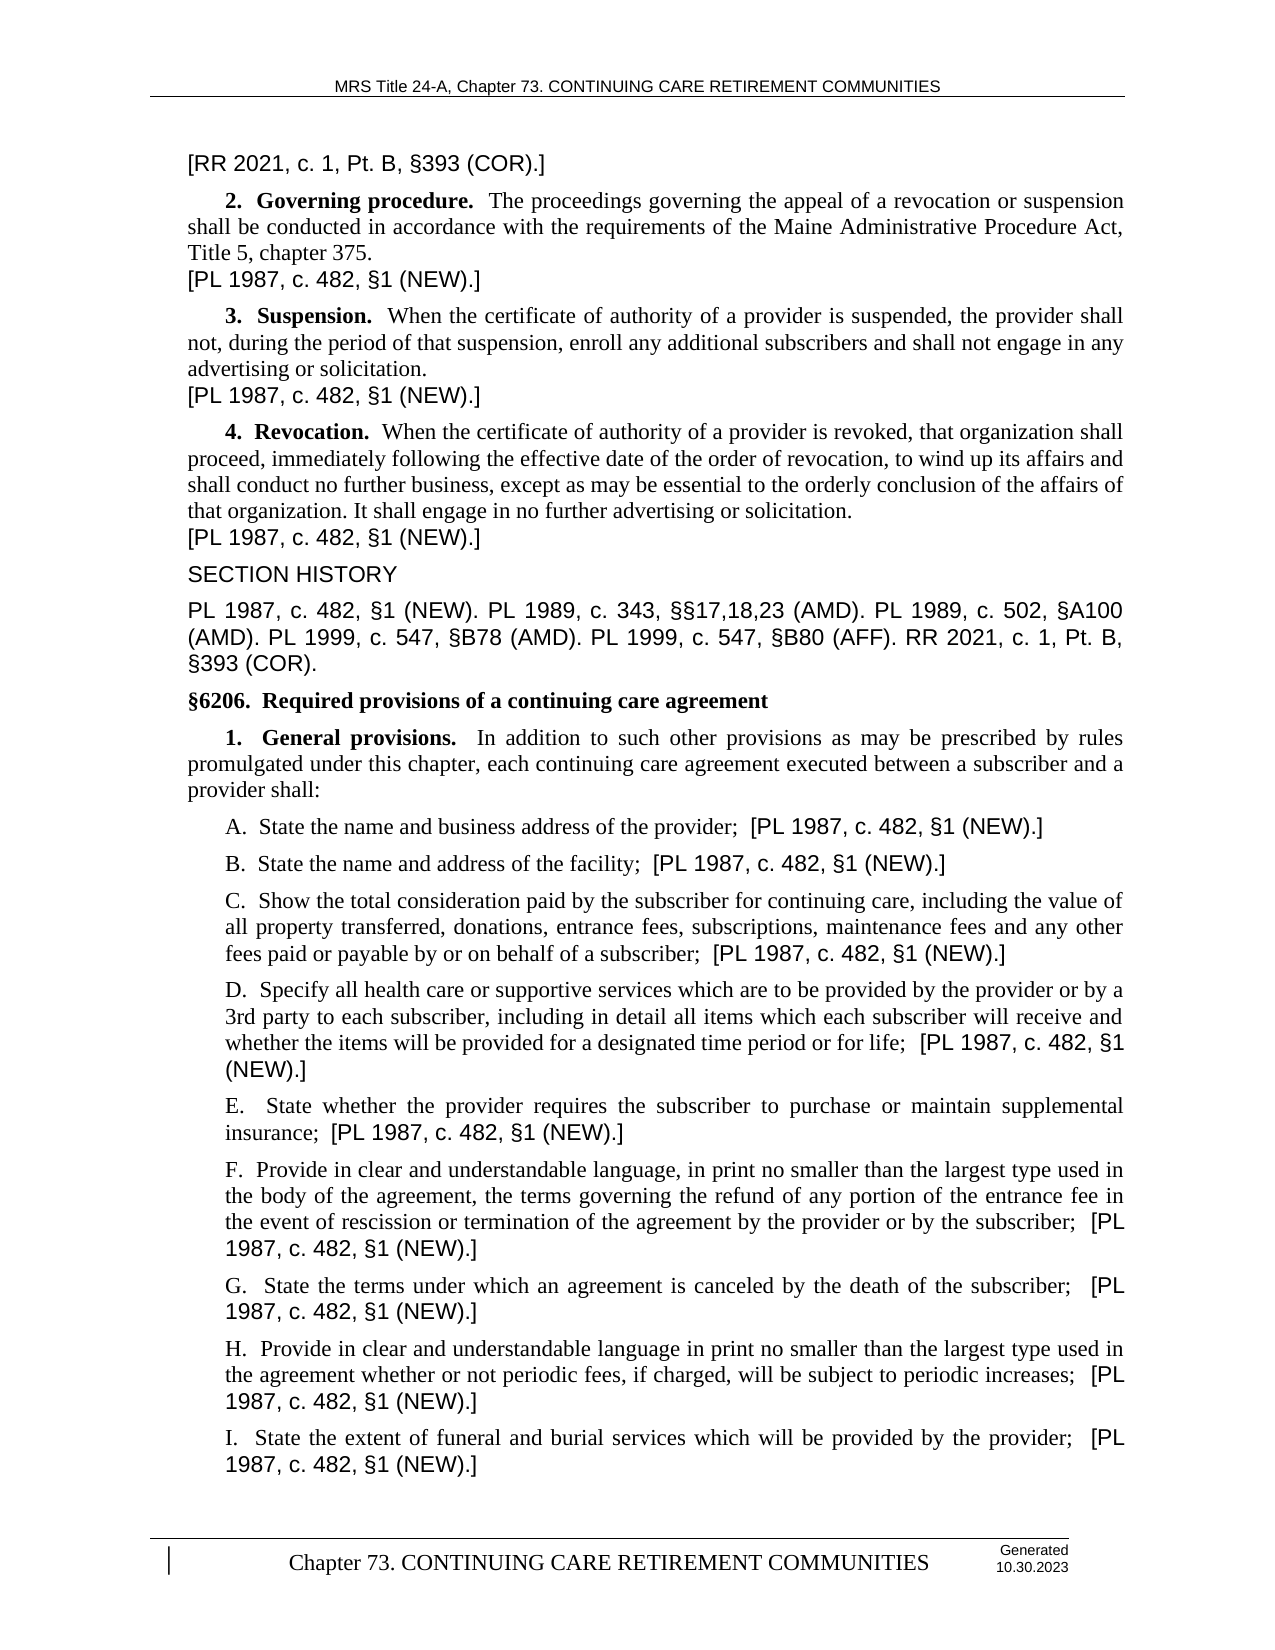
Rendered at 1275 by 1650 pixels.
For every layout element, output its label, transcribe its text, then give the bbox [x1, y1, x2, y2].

text 4. Revocation. When the certificate of authority of a provider is revoked, that organization shall proceed, immediately following the effective date of the order of revocation, to wind up its affairs and shall conduct no further business, except as may be essential to the orderly conclusion of the affairs of that organization. It shall engage in no further advertising or solicitation. [187, 418, 1125, 524]
text B. State the name and address of the facility; [PL 1987, c. 482, §1 (NEW).] [225, 850, 1125, 876]
text [PL 1987, c. 482, §1 (NEW).] [187, 266, 1125, 292]
text D. Specify all health care or supportive services which are to be provided by the provider or by a 3rd party to each subscriber, including in detail all items which each subscriber will receive and whether the items will be provided for a designated time period or for life; [PL 1987, c. 482, §1 (NEW).] [225, 976, 1125, 1082]
text §6206. Required provisions of a continuing care agreement [187, 687, 1125, 713]
text [RR 2021, c. 1, Pt. B, §393 (COR).] [187, 150, 1125, 176]
text [PL 1987, c. 482, §1 (NEW).] [187, 524, 1125, 550]
text H. Provide in clear and understandable language in print no smaller than the largest type used in the agreement whether or not periodic fees, if charged, will be subject to periodic increases; [PL 1987, c. 482, §1 (NEW).] [225, 1335, 1125, 1414]
text G. State the terms under which an agreement is canceled by the death of the subscriber; [PL 1987, c. 482, §1 (NEW).] [225, 1272, 1125, 1324]
text [PL 1987, c. 482, §1 (NEW).] [187, 382, 1125, 408]
text 3. Suspension. When the certificate of authority of a provider is suspended, the provider shall not, during the period of that suspension, enroll any additional subscribers and shall not engage in any advertising or solicitation. [187, 303, 1125, 382]
text 2. Governing procedure. The proceedings governing the appeal of a revocation or suspension shall be conducted in accordance with the requirements of the Maine Administrative Procedure Act, Title 5, chapter 375. [187, 187, 1125, 266]
text A. State the name and business address of the provider; [PL 1987, c. 482, §1 (NEW).] [225, 813, 1125, 839]
text F. Provide in clear and understandable language, in print no smaller than the largest type used in the body of the agreement, the terms governing the refund of any portion of the entrance fee in the event of rescission or termination of the agreement by the provider or by the subscriber; [PL 1987, c. 482, §1 (NEW).] [225, 1156, 1125, 1261]
text SECTION HISTORY [187, 561, 1125, 587]
text E. State whether the provider requires the subscriber to purchase or maintain supplemental insurance; [PL 1987, c. 482, §1 (NEW).] [225, 1092, 1125, 1145]
text C. Show the total consideration paid by the subscriber for continuing care, including the value of all property transferred, donations, entrance fees, subscriptions, maintenance fees and any other fees paid or payable by or on behalf of a subscriber; [PL 1987, c. 482, §1 (NEW).] [225, 887, 1125, 966]
text PL 1987, c. 482, §1 (NEW). PL 1989, c. 343, §§17,18,23 (AMD). PL 1989, c. 502, §A100 (AMD). PL 1999, c. 547, §B78 (AMD). PL 1999, c. 547, §B80 (AFF). RR 2021, c. 1, Pt. B, §393 (COR). [187, 597, 1125, 676]
text I. State the extent of funeral and burial services which will be provided by the provider; [PL 1987, c. 482, §1 (NEW).] [225, 1424, 1125, 1477]
text 1. General provisions. In addition to such other provisions as may be prescribed by rules promulgated under this chapter, each continuing care agreement executed between a subscriber and a provider shall: [187, 724, 1125, 803]
